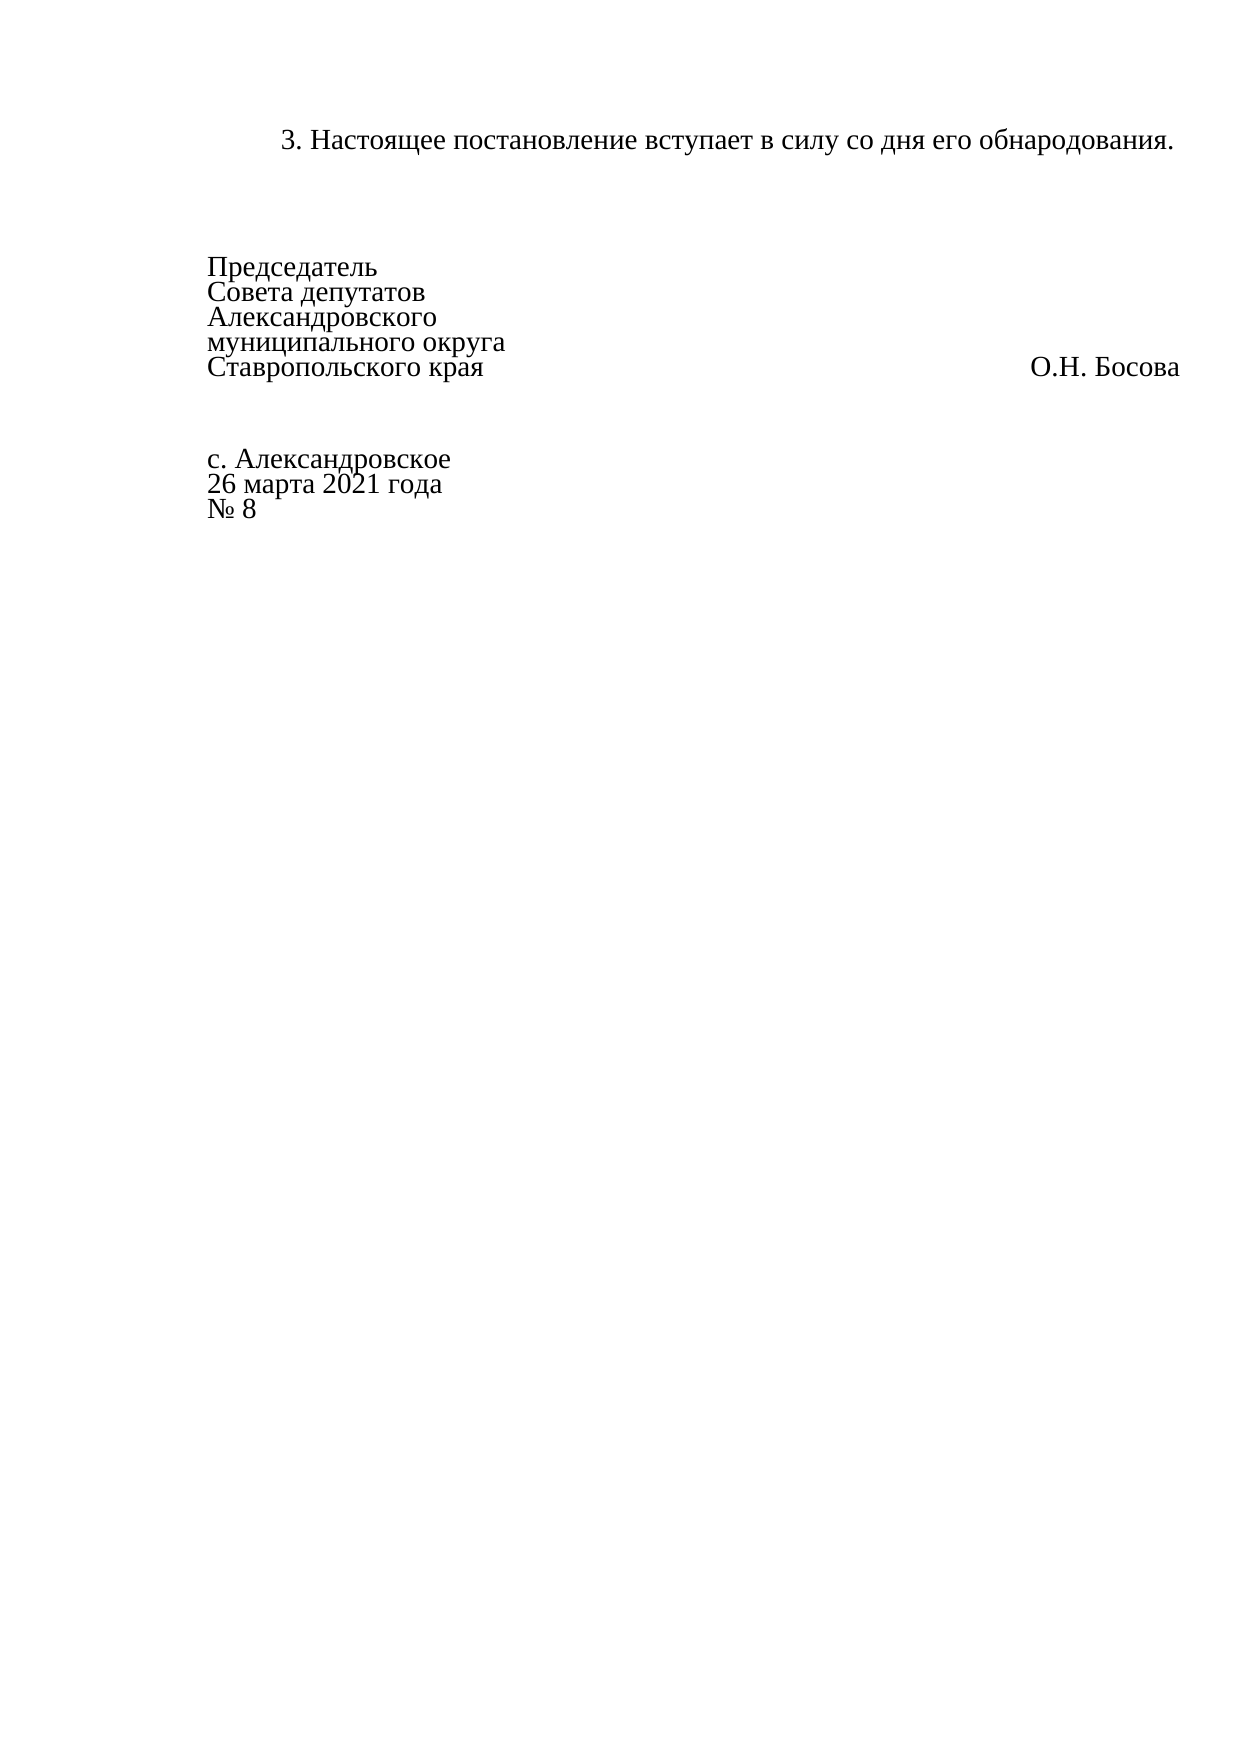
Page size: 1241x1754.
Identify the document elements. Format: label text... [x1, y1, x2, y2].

text муниципального округа [207, 331, 1181, 356]
text 26 марта 2021 года [207, 473, 1181, 498]
text № 8 [207, 498, 1181, 523]
text Александровского [207, 306, 1181, 331]
text Председатель [207, 256, 1181, 281]
text 3. Настоящее постановление вступает в силу со дня его обнародования. [207, 122, 1181, 156]
text Совета депутатов [207, 281, 1181, 306]
text с. Александровское [207, 448, 1181, 473]
text Ставропольского края О.Н. Босова [207, 356, 1181, 381]
